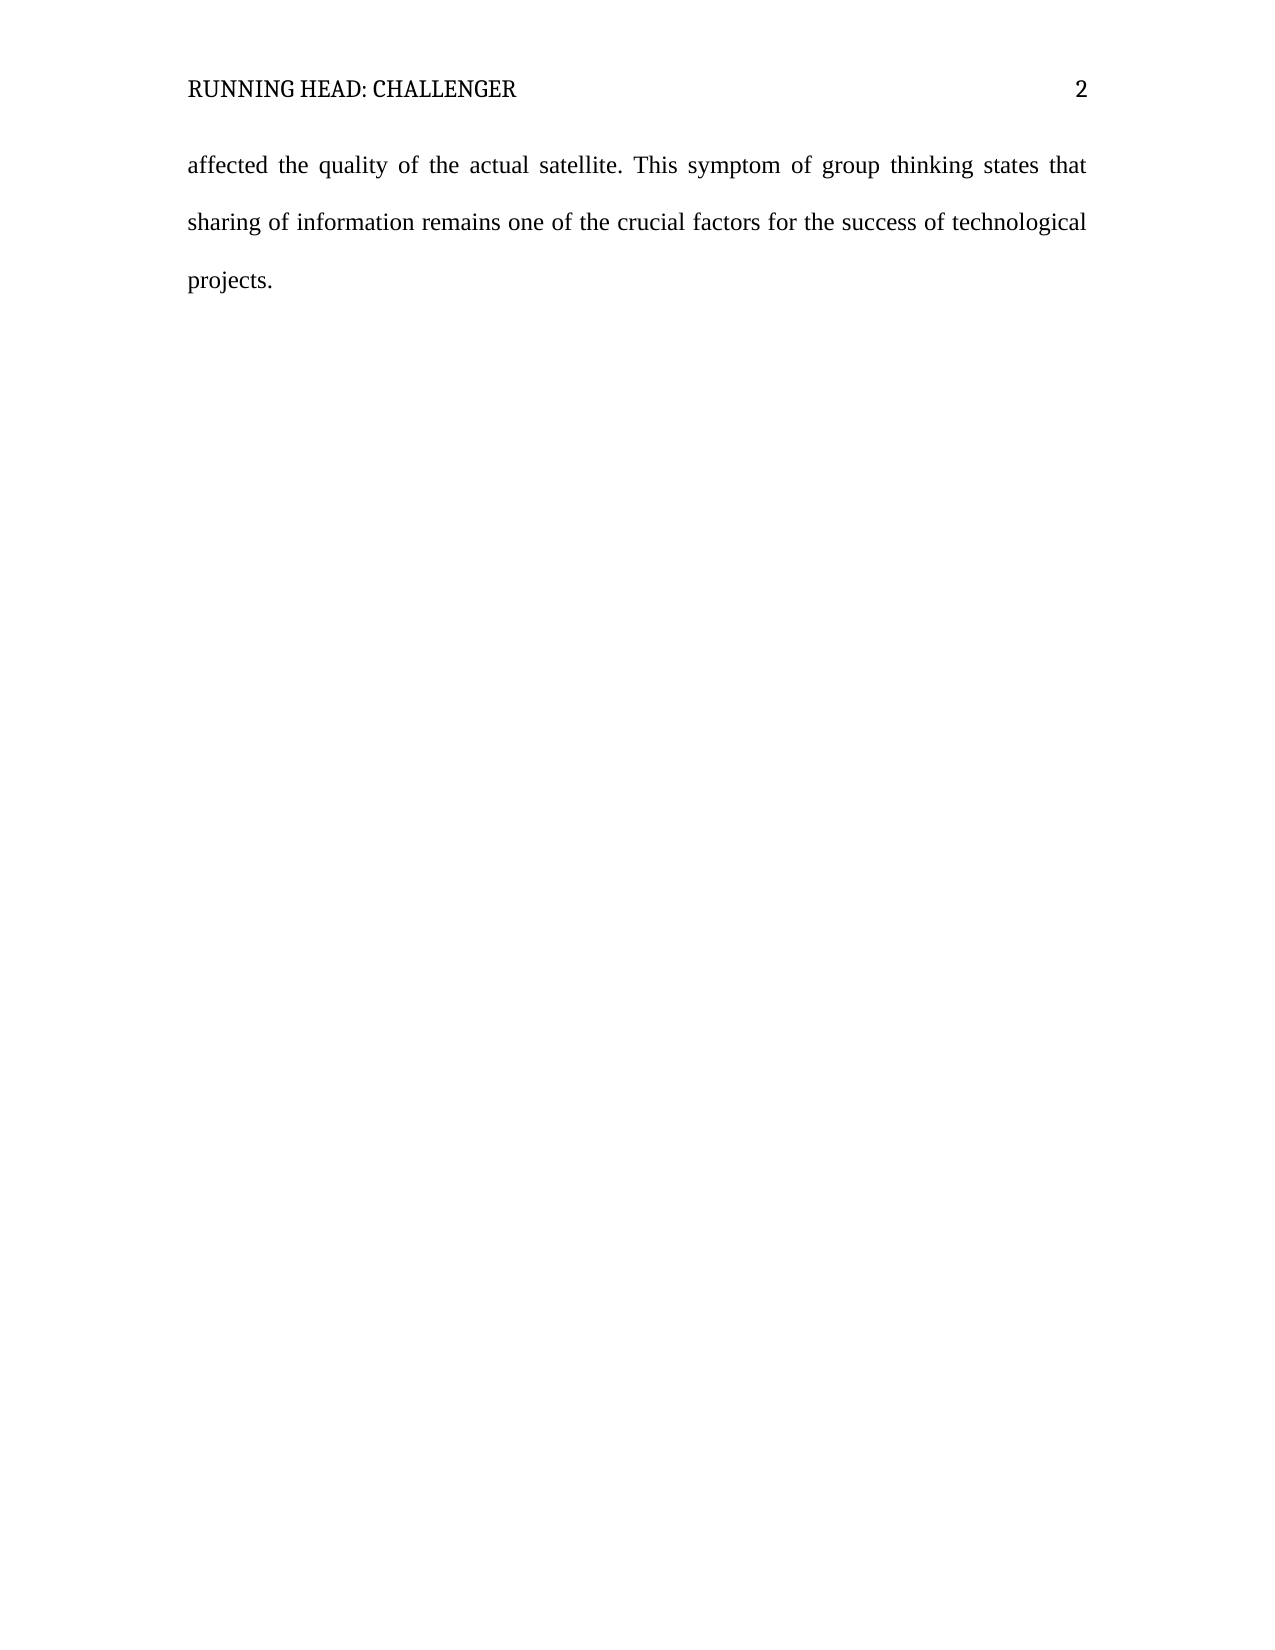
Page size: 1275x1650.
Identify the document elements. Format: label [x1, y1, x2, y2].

text [187, 150, 1087, 294]
